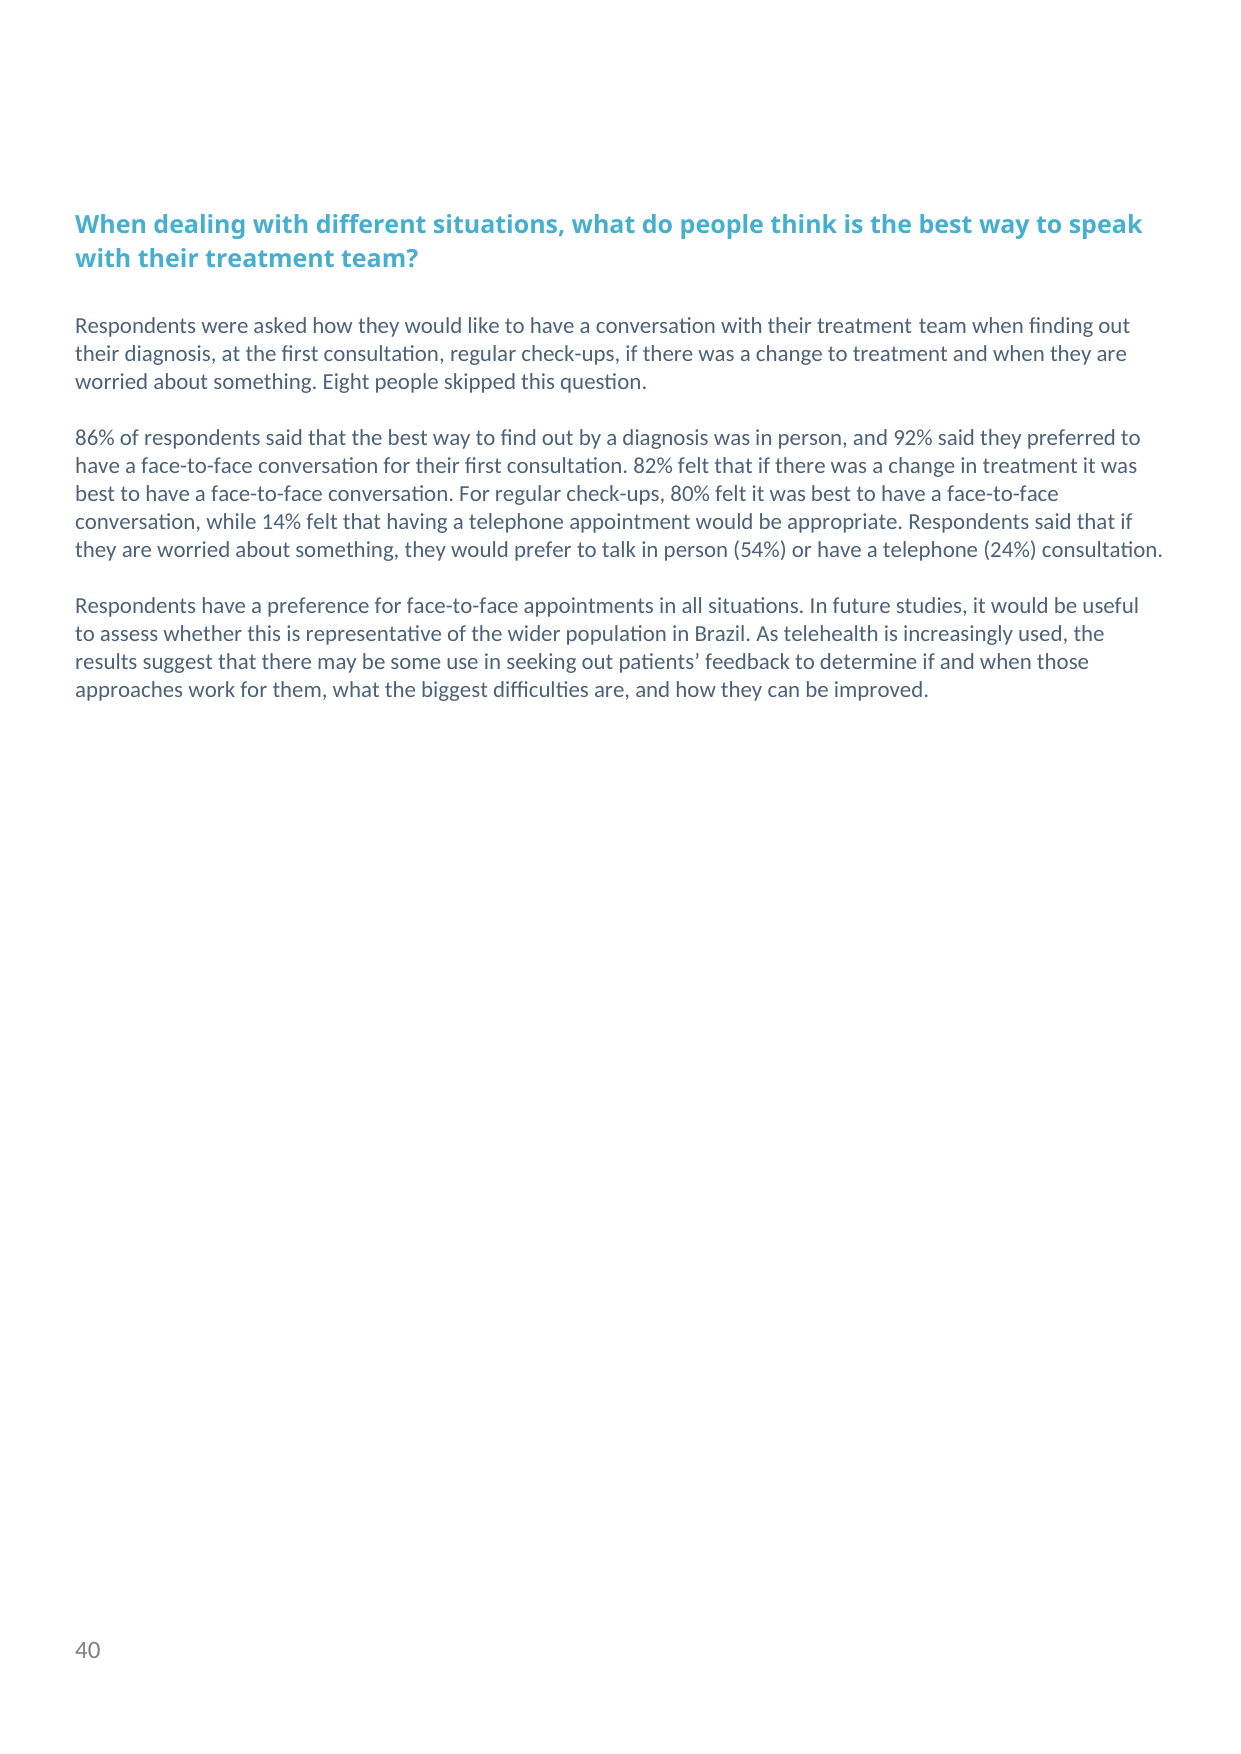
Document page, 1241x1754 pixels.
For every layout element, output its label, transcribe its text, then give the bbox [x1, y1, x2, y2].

subtitle When dealing with different situations, what do people think is the best way to speak with their treatment team? [75, 207, 1165, 275]
text Respondents were asked how they would like to have a conversation with their treatment team when finding out their diagnosis, at the first consultation, regular check-ups, if there was a change to treatment and when they are worried about something. Eight people skipped this question. [75, 311, 1165, 395]
text Respondents have a preference for face-to-face appointments in all situations. In future studies, it would be useful to assess whether this is representative of the wider population in Brazil. As telehealth is increasingly used, the results suggest that there may be some use in seeking out patients’ feedback to determine if and when those approaches work for them, what the biggest difficulties are, and how they can be improved. [75, 591, 1165, 703]
text 86% of respondents said that the best way to find out by a diagnosis was in person, and 92% said they preferred to have a face-to-face conversation for their first consultation. 82% felt that if there was a change in treatment it was best to have a face-to-face conversation. For regular check-ups, 80% felt it was best to have a face-to-face conversation, while 14% felt that having a telephone appointment would be appropriate. Respondents said that if they are worried about something, they would prefer to talk in person (54%) or have a telephone (24%) consultation. [75, 423, 1165, 563]
